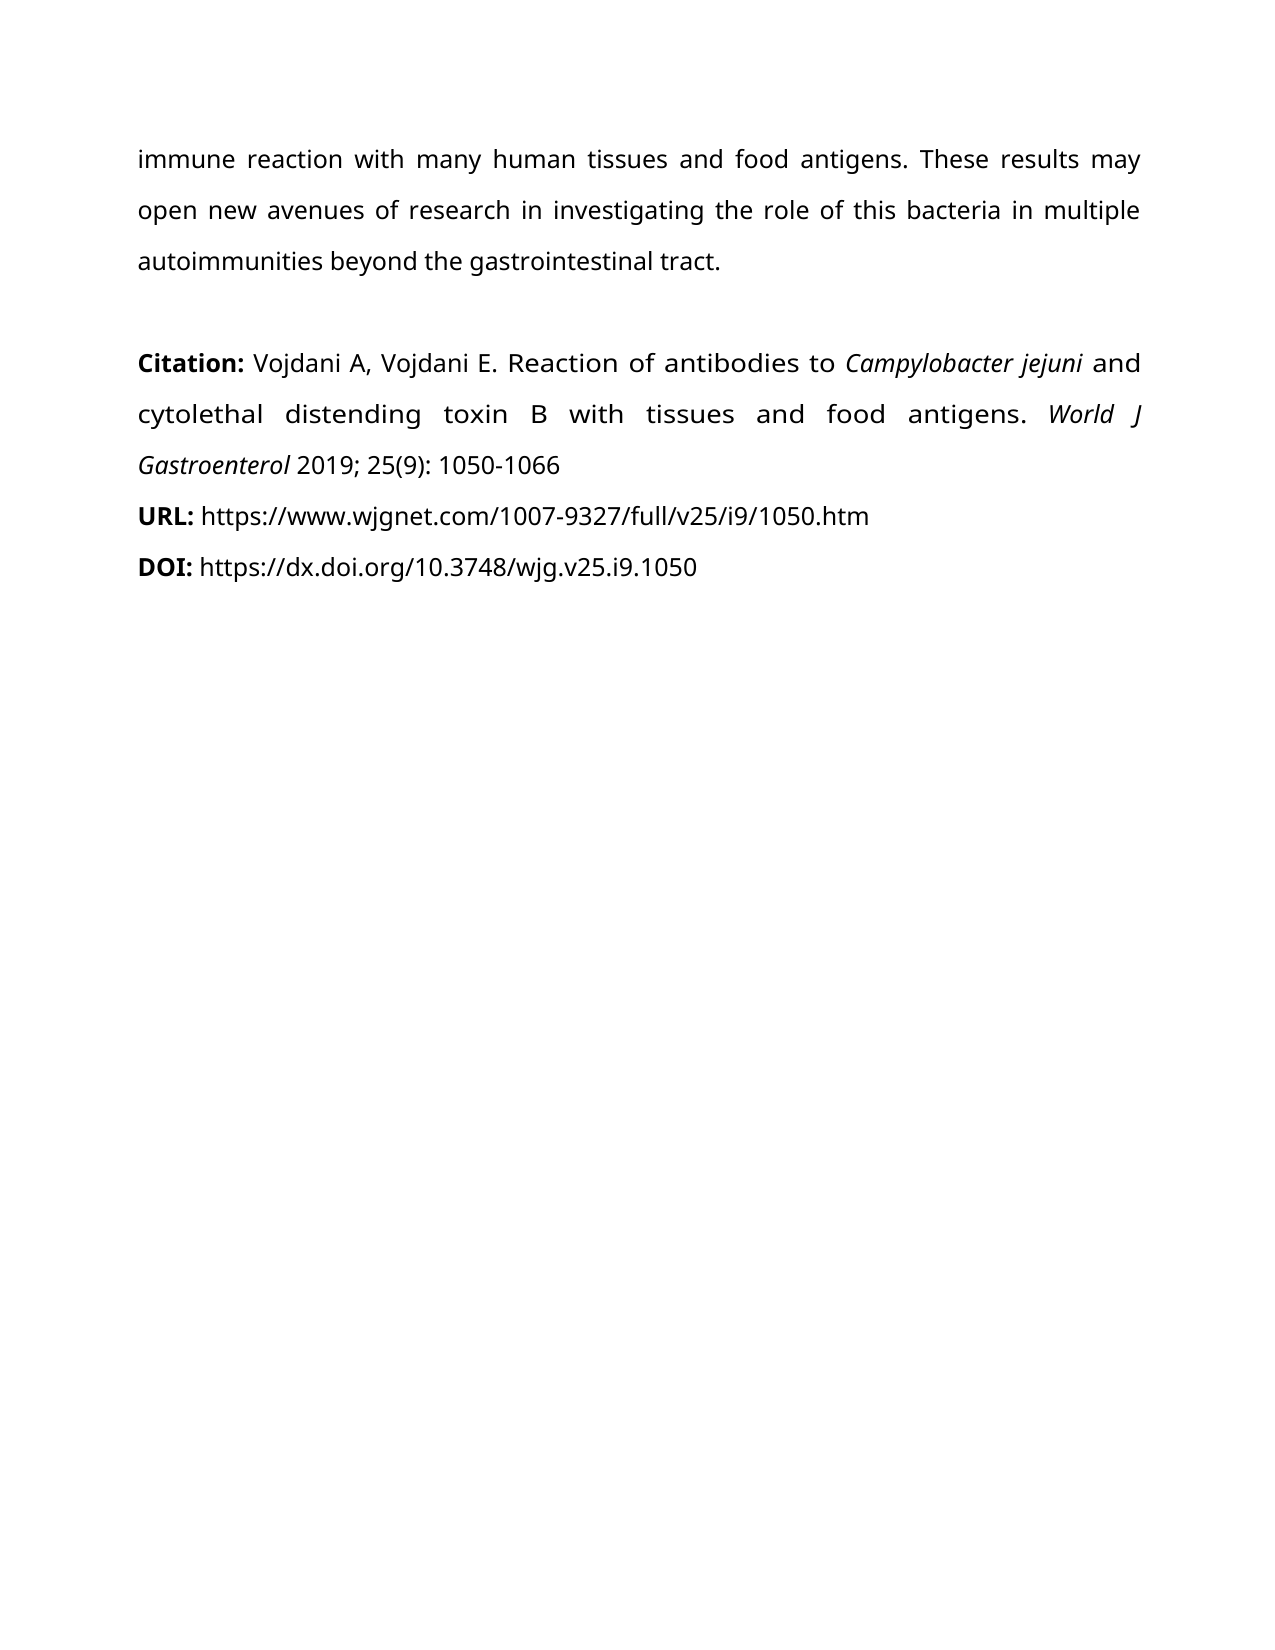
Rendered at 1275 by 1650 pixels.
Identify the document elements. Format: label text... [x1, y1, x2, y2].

text Citation: Vojdani A, Vojdani E. Reaction of antibodies to Campylobacter jejuni and cytolethal distending toxin B with tissues and food antigens. World J Gastroenterol 2019; 25(9): 1050-1066 [137, 346, 1142, 482]
text URL: https://www.wjgnet.com/1007-9327/full/v25/i9/1050.htm [137, 499, 1142, 533]
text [137, 142, 1142, 278]
text DOI: https://dx.doi.org/10.3748/wjg.v25.i9.1050 [137, 550, 1142, 584]
